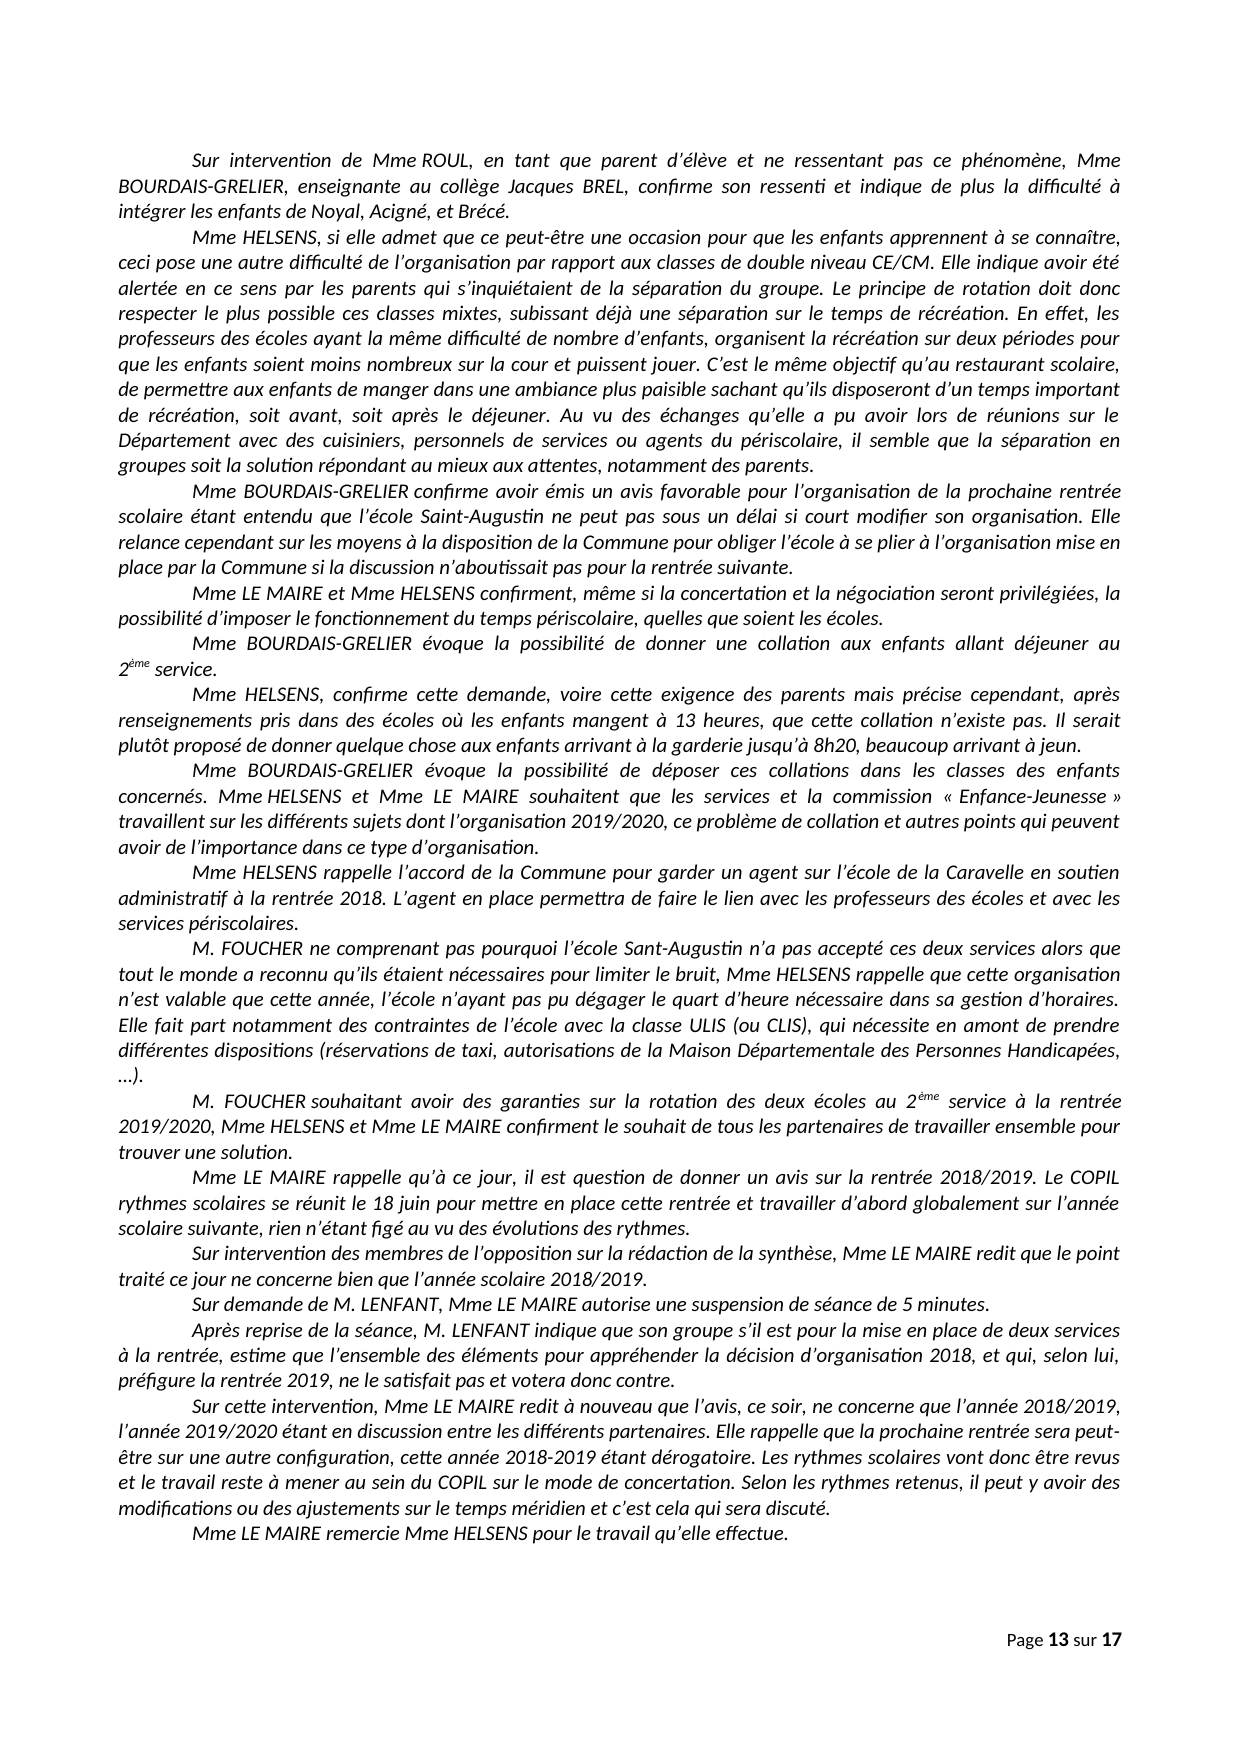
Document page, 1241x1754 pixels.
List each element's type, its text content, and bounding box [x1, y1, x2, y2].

text Sur demande de M. LENFANT, Mme LE MAIRE autorise une suspension de séance de 5 minutes. [118, 1291, 1122, 1317]
text M. FOUCHER souhaitant avoir des garanties sur la rotation des deux écoles au 2ème service à la rentrée 2019/2020, Mme HELSENS et Mme LE MAIRE confirment le souhait de tous les partenaires de travailler ensemble pour trouver une solution. [118, 1088, 1122, 1164]
text Mme LE MAIRE remercie Mme HELSENS pour le travail qu’elle effectue. [118, 1520, 1122, 1546]
text Mme BOURDAIS-GRELIER confirme avoir émis un avis favorable pour l’organisation de la prochaine rentrée scolaire étant entendu que l’école Saint-Augustin ne peut pas sous un délai si court modifier son organisation. Elle relance cependant sur les moyens à la disposition de la Commune pour obliger l’école à se plier à l’organisation mise en place par la Commune si la discussion n’aboutissait pas pour la rentrée suivante. [118, 478, 1122, 580]
text Mme BOURDAIS-GRELIER évoque la possibilité de donner une collation aux enfants allant déjeuner au 2ème service. [118, 631, 1122, 681]
text M. FOUCHER ne comprenant pas pourquoi l’école Sant-Augustin n’a pas accepté ces deux services alors que tout le monde a reconnu qu’ils étaient nécessaires pour limiter le bruit, Mme HELSENS rappelle que cette organisation n’est valable que cette année, l’école n’ayant pas pu dégager le quart d’heure nécessaire dans sa gestion d’horaires. Elle fait part notamment des contraintes de l’école avec la classe ULIS (ou CLIS), qui nécessite en amont de prendre différentes dispositions (réservations de taxi, autorisations de la Maison Départementale des Personnes Handicapées,…). [118, 936, 1122, 1088]
text Mme HELSENS rappelle l’accord de la Commune pour garder un agent sur l’école de la Caravelle en soutien administratif à la rentrée 2018. L’agent en place permettra de faire le lien avec les professeurs des écoles et avec les services périscolaires. [118, 859, 1122, 936]
text Sur intervention des membres de l’opposition sur la rédaction de la synthèse, Mme LE MAIRE redit que le point traité ce jour ne concerne bien que l’année scolaire 2018/2019. [118, 1241, 1122, 1291]
text Après reprise de la séance, M. LENFANT indique que son groupe s’il est pour la mise en place de deux services à la rentrée, estime que l’ensemble des éléments pour appréhender la décision d’organisation 2018, et qui, selon lui, préfigure la rentrée 2019, ne le satisfait pas et votera donc contre. [118, 1317, 1122, 1393]
text Sur cette intervention, Mme LE MAIRE redit à nouveau que l’avis, ce soir, ne concerne que l’année 2018/2019, l’année 2019/2020 étant en discussion entre les différents partenaires. Elle rappelle que la prochaine rentrée sera peut-être sur une autre configuration, cette année 2018-2019 étant dérogatoire. Les rythmes scolaires vont donc être revus et le travail reste à mener au sein du COPIL sur le mode de concertation. Selon les rythmes retenus, il peut y avoir des modifications ou des ajustements sur le temps méridien et c’est cela qui sera discuté. [118, 1393, 1122, 1520]
text Mme LE MAIRE rappelle qu’à ce jour, il est question de donner un avis sur la rentrée 2018/2019. Le COPIL rythmes scolaires se réunit le 18 juin pour mettre en place cette rentrée et travailler d’abord globalement sur l’année scolaire suivante, rien n’étant figé au vu des évolutions des rythmes. [118, 1164, 1122, 1241]
text Mme BOURDAIS-GRELIER évoque la possibilité de déposer ces collations dans les classes des enfants concernés. Mme HELSENS et Mme LE MAIRE souhaitent que les services et la commission « Enfance-Jeunesse » travaillent sur les différents sujets dont l’organisation 2019/2020, ce problème de collation et autres points qui peuvent avoir de l’importance dans ce type d’organisation. [118, 758, 1122, 859]
text Mme HELSENS, confirme cette demande, voire cette exigence des parents mais précise cependant, après renseignements pris dans des écoles où les enfants mangent à 13 heures, que cette collation n’existe pas. Il serait plutôt proposé de donner quelque chose aux enfants arrivant à la garderie jusqu’à 8h20, beaucoup arrivant à jeun. [118, 681, 1122, 758]
text Mme LE MAIRE et Mme HELSENS confirment, même si la concertation et la négociation seront privilégiées, la possibilité d’imposer le fonctionnement du temps périscolaire, quelles que soient les écoles. [118, 580, 1122, 631]
text Sur intervention de Mme ROUL, en tant que parent d’élève et ne ressentant pas ce phénomène, Mme BOURDAIS-GRELIER, enseignante au collège Jacques BREL, confirme son ressenti et indique de plus la difficulté à intégrer les enfants de Noyal, Acigné, et Brécé. [118, 148, 1122, 224]
text Mme HELSENS, si elle admet que ce peut-être une occasion pour que les enfants apprennent à se connaître, ceci pose une autre difficulté de l’organisation par rapport aux classes de double niveau CE/CM. Elle indique avoir été alertée en ce sens par les parents qui s’inquiétaient de la séparation du groupe. Le principe de rotation doit donc respecter le plus possible ces classes mixtes, subissant déjà une séparation sur le temps de récréation. En effet, les professeurs des écoles ayant la même difficulté de nombre d’enfants, organisent la récréation sur deux périodes pour que les enfants soient moins nombreux sur la cour et puissent jouer. C’est le même objectif qu’au restaurant scolaire, de permettre aux enfants de manger dans une ambiance plus paisible sachant qu’ils disposeront d’un temps important de récréation, soit avant, soit après le déjeuner. Au vu des échanges qu’elle a pu avoir lors de réunions sur le Département avec des cuisiniers, personnels de services ou agents du périscolaire, il semble que la séparation en groupes soit la solution répondant au mieux aux attentes, notamment des parents. [118, 224, 1122, 478]
